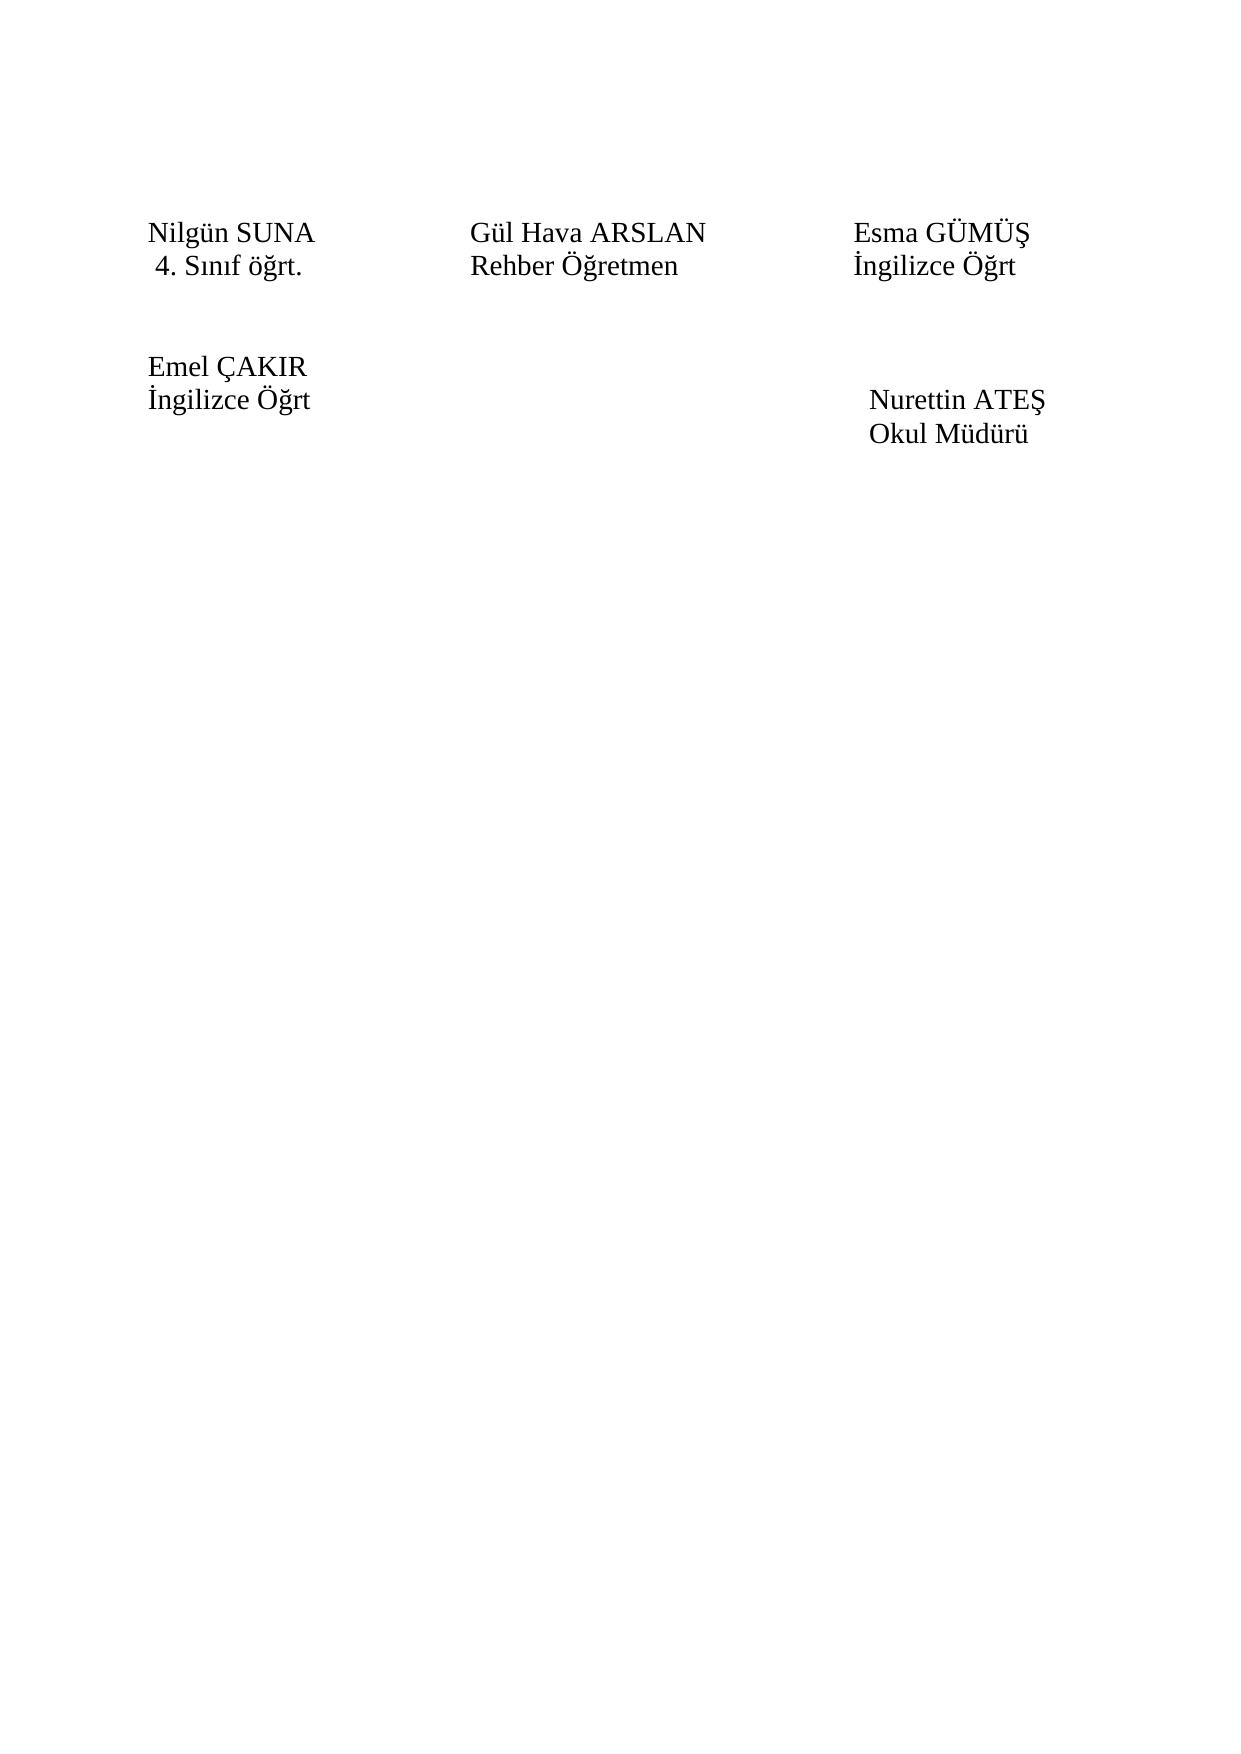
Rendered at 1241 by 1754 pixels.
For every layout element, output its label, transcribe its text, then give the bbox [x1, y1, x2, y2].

text 4. Sınıf öğrt. Rehber Öğretmen İngilizce Öğrt [148, 248, 1093, 282]
text Emel ÇAKIR [148, 349, 1093, 382]
text İngilizce Öğrt Nurettin ATEŞ [148, 382, 1093, 416]
text Nilgün SUNA Gül Hava ARSLAN Esma GÜMÜŞ [148, 215, 1093, 248]
text Okul Müdürü [148, 416, 1093, 449]
